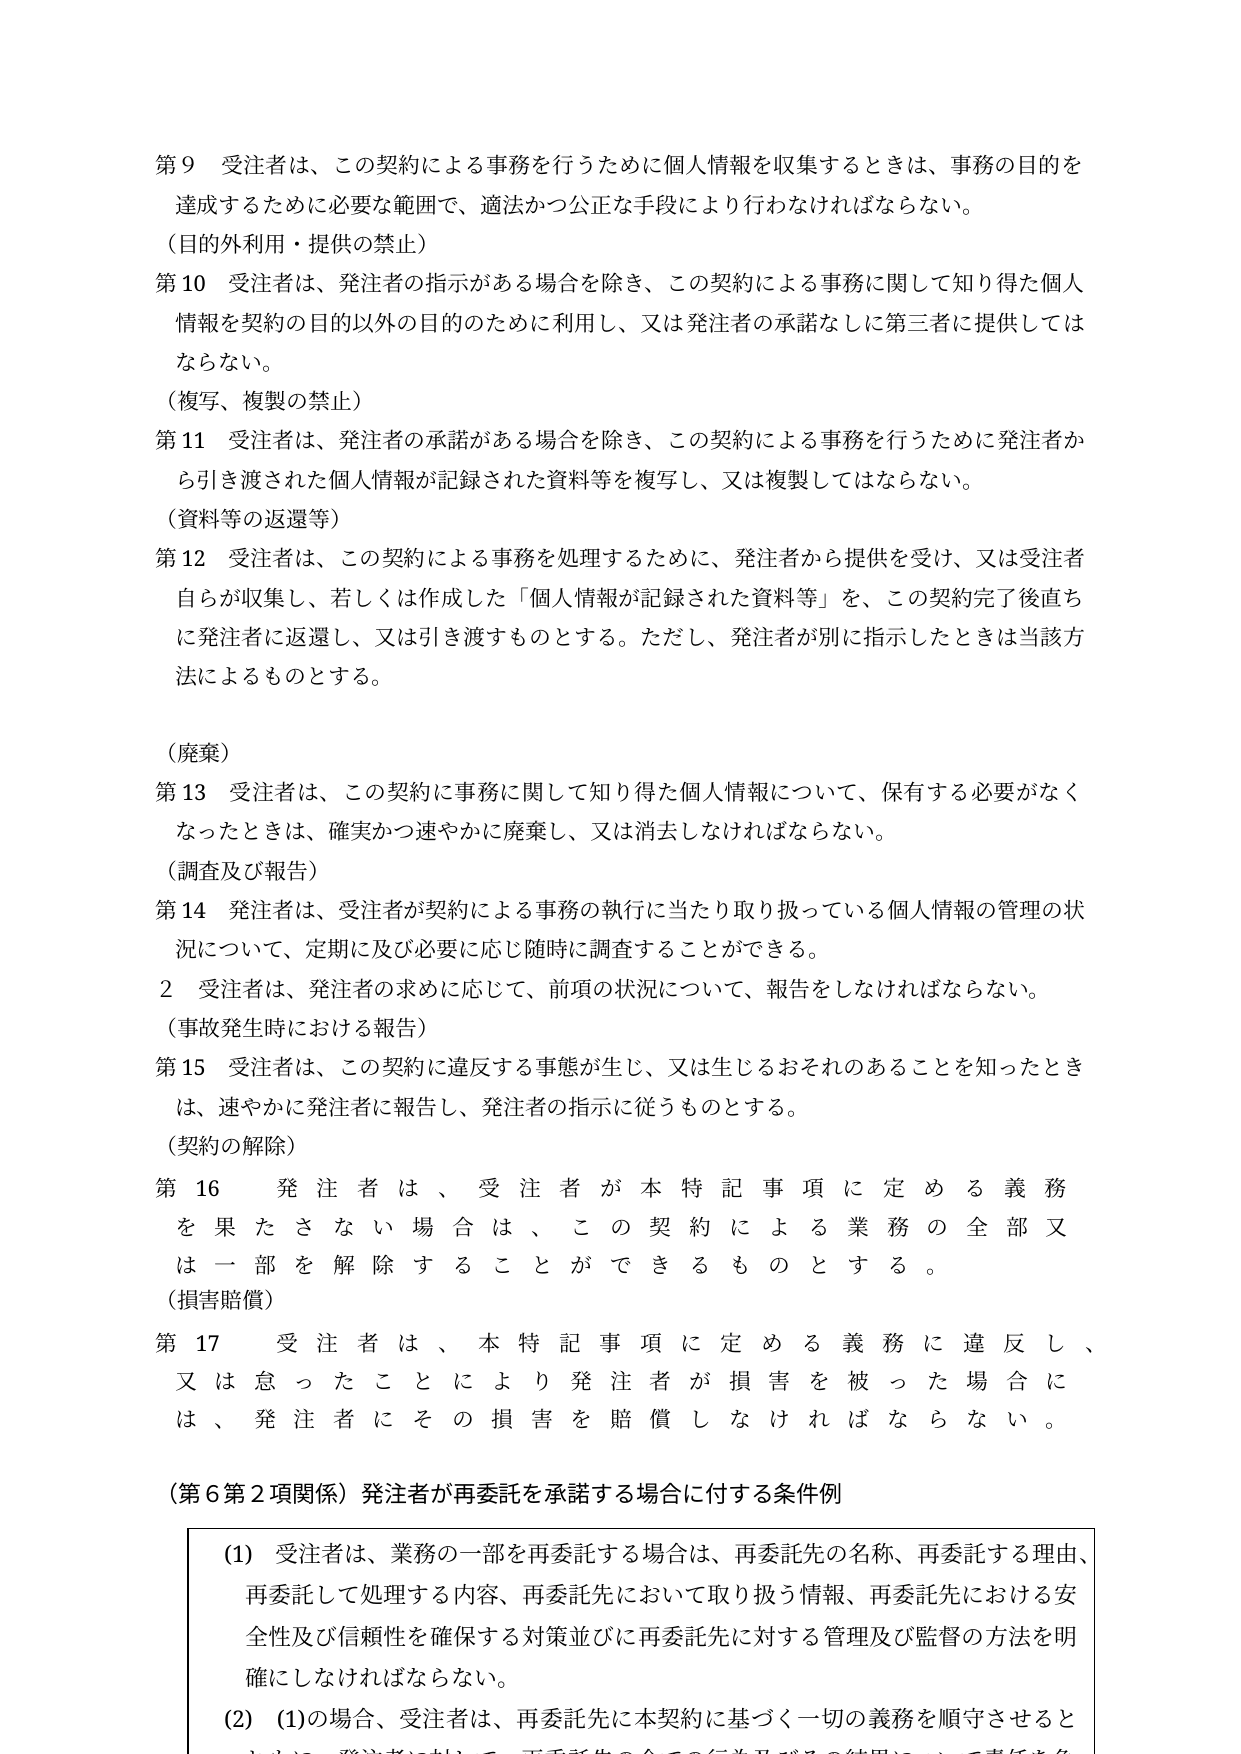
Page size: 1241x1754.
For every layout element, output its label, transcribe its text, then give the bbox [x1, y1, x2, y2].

text 第14 発注者は、受注者が契約による事務の執行に当たり取り扱っている個人情報の管理の状況について、定期に及び必要に応じ随時に調査することができる。 [155, 893, 1085, 964]
text （契約の解除） [155, 1129, 1085, 1160]
text 第12 受注者は、この契約による事務を処理するために、発注者から提供を受け、又は受注者自らが収集し、若しくは作成した「個人情報が記録された資料等」を、この契約完了後直ちに発注者に返還し、又は引き渡すものとする。ただし、発注者が別に指示したときは当該方法によるものとする。 [155, 542, 1085, 691]
text 第９ 受注者は、この契約による事務を行うために個人情報を収集するときは、事務の目的を達成するために必要な範囲で、適法かつ公正な手段により行わなければならない。 [155, 149, 1085, 219]
text （複写、複製の禁止） [155, 384, 1085, 416]
text 第11 受注者は、発注者の承諾がある場合を除き、この契約による事務を行うために発注者から引き渡された個人情報が記録された資料等を複写し、又は複製してはならない。 [155, 424, 1085, 494]
text 第17 受注者は、本特記事項に定める義務に違反し、又は怠ったことにより発注者が損害を被った場合には、発注者にその損害を賠償しなければならない。 [155, 1322, 1085, 1437]
text （損害賠償） [155, 1283, 1085, 1315]
text （事故発生時における報告） [155, 1011, 1085, 1042]
text （資料等の返還等） [155, 502, 1085, 534]
text 第15 受注者は、この契約に違反する事態が生じ、又は生じるおそれのあることを知ったときは、速やかに発注者に報告し、発注者の指示に従うものとする。 [155, 1050, 1085, 1121]
text （目的外利用・提供の禁止） [155, 227, 1085, 259]
text 第16 発注者は、受注者が本特記事項に定める義務を果たさない場合は、この契約による業務の全部又は一部を解除することができるものとする。 [155, 1168, 1085, 1283]
text （廃棄） [155, 736, 1085, 767]
text 第10 受注者は、発注者の指示がある場合を除き、この契約による事務に関して知り得た個人情報を契約の目的以外の目的のために利用し、又は発注者の承諾なしに第三者に提供してはならない。 [155, 266, 1085, 377]
text ２ 受注者は、発注者の求めに応じて、前項の状況について、報告をしなければならない。 [155, 972, 1085, 1003]
text 第13 受注者は、この契約に事務に関して知り得た個人情報について、保有する必要がなくなったときは、確実かつ速やかに廃棄し、又は消去しなければならない。 [155, 775, 1085, 846]
text （調査及び報告） [155, 854, 1085, 885]
text （第６第２項関係）発注者が再委託を承諾する場合に付する条件例 [155, 1476, 1085, 1509]
